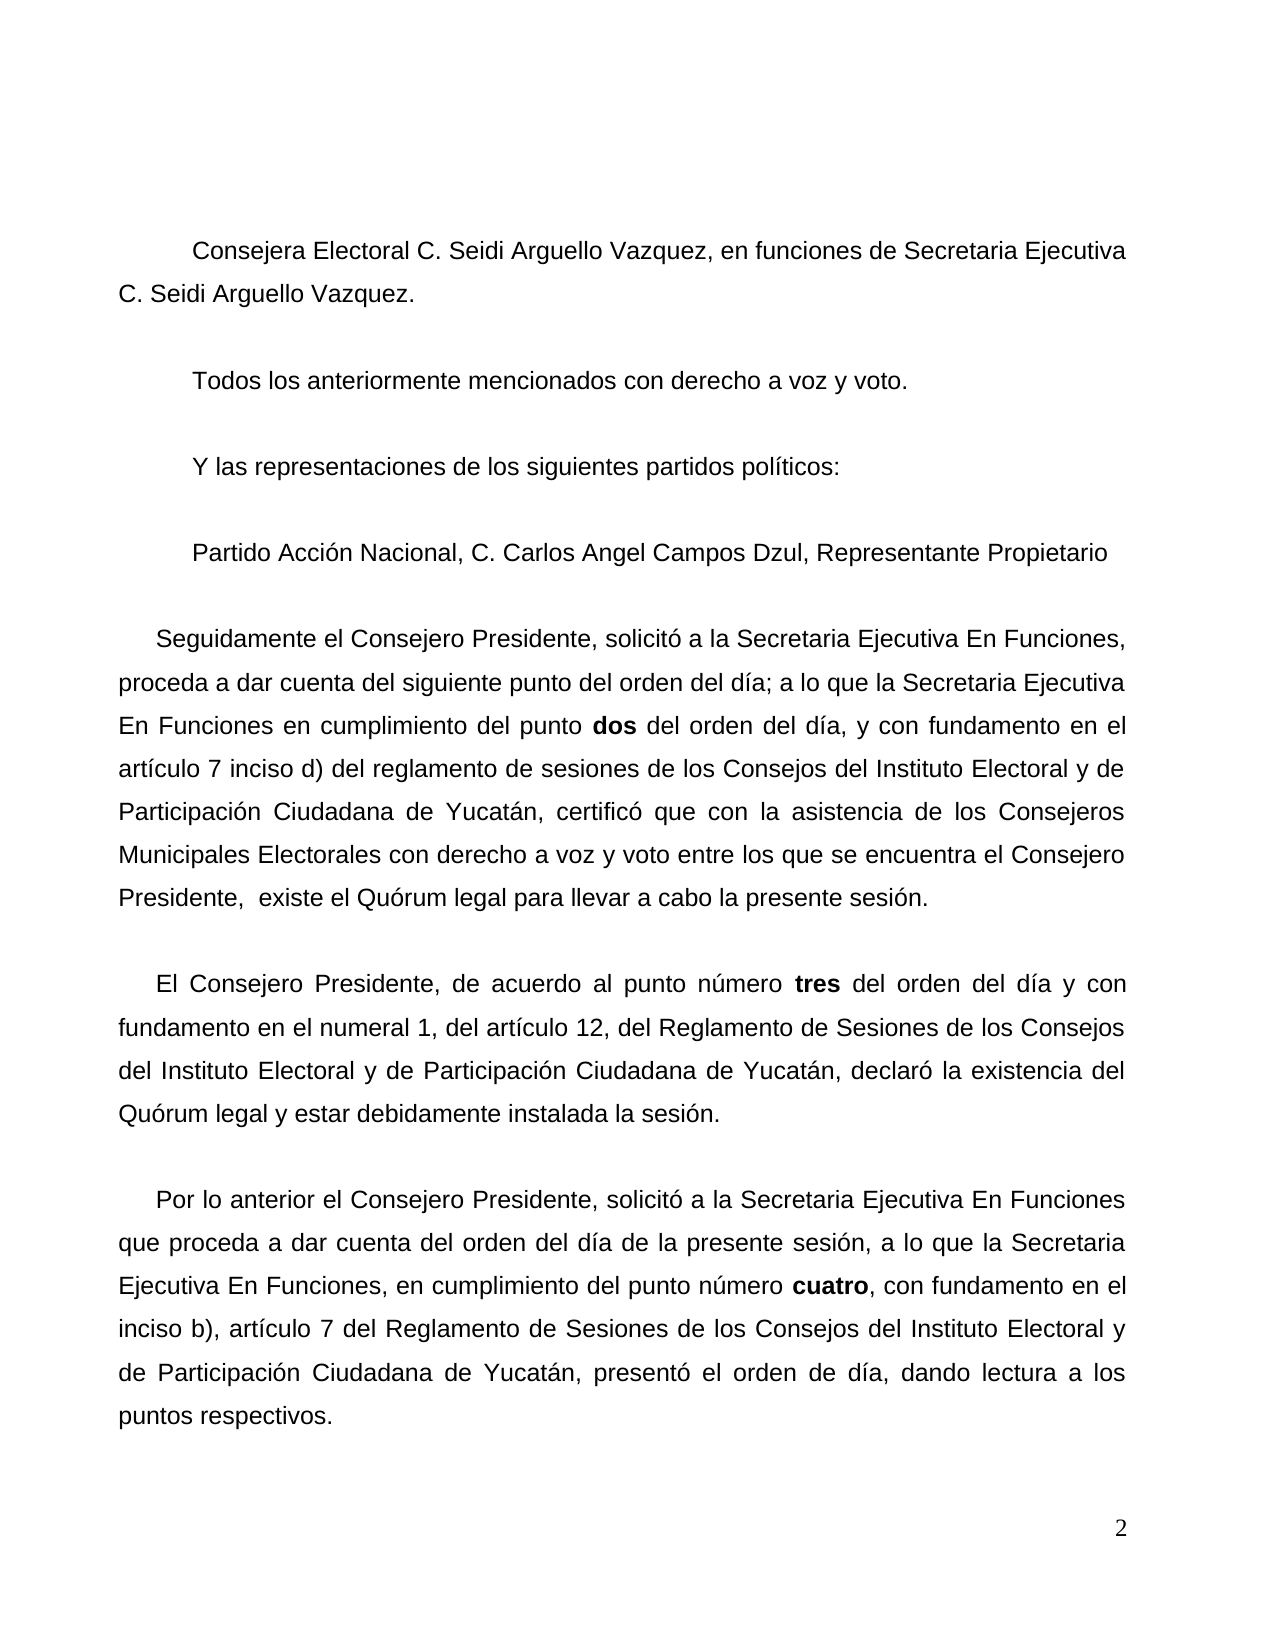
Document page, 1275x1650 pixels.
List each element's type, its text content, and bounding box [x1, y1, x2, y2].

text El Consejero Presidente, de acuerdo al punto número tres del orden del día y con fundamento en el numeral 1, del artículo 12, del Reglamento de Sesiones de los Consejos del Instituto Electoral y de Participación Ciudadana de Yucatán, declaró la existencia del Quórum legal y estar debidamente instalada la sesión. [118, 969, 1127, 1127]
text Por lo anterior el Consejero Presidente, solicitó a la Secretaria Ejecutiva En Funciones que proceda a dar cuenta del orden del día de la presente sesión, a lo que la Secretaria Ejecutiva En Funciones, en cumplimiento del punto número cuatro, con fundamento en el inciso b), artículo 7 del Reglamento de Sesiones de los Consejos del Instituto Electoral y de Participación Ciudadana de Yucatán, presentó el orden de día, dando lectura a los puntos respectivos. [118, 1185, 1127, 1429]
text Seguidamente el Consejero Presidente, solicitó a la Secretaria Ejecutiva En Funciones, proceda a dar cuenta del siguiente punto del orden del día; a lo que la Secretaria Ejecutiva En Funciones en cumplimiento del punto dos del orden del día, y con fundamento en el artículo 7 inciso d) del reglamento de sesiones de los Consejos del Instituto Electoral y de Participación Ciudadana de Yucatán, certificó que con la asistencia de los Consejeros Municipales Electorales con derecho a voz y voto entre los que se encuentra el Consejero Presidente, existe el Quórum legal para llevar a cabo la presente sesión. [118, 624, 1127, 912]
text Consejera Electoral C. Seidi Arguello Vazquez, en funciones de Secretaria Ejecutiva C. Seidi Arguello Vazquez. [118, 236, 1127, 308]
text Partido Acción Nacional, C. Carlos Angel Campos Dzul, Representante Propietario [118, 538, 1127, 567]
text Todos los anteriormente mencionados con derecho a voz y voto. [118, 366, 1127, 394]
text Y las representaciones de los siguientes partidos políticos: [118, 452, 1127, 481]
